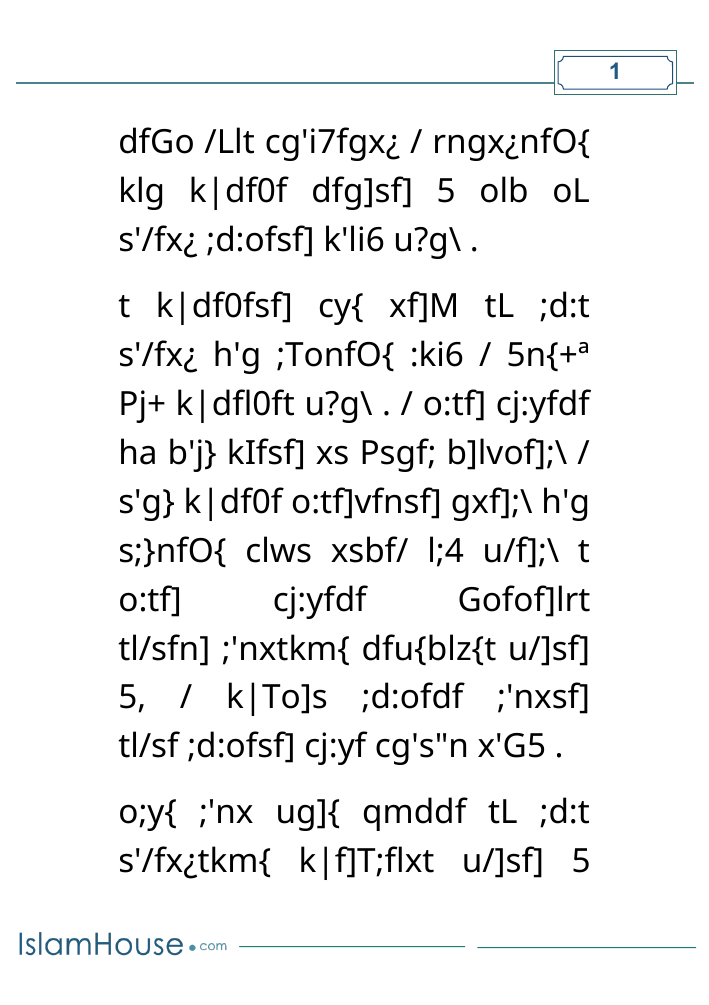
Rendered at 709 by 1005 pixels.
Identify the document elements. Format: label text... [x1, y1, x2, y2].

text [118, 118, 591, 261]
picture [471, 929, 697, 962]
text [118, 788, 591, 882]
text t k|df0fsf] cy{ xf]M tL ;d:t s'/fx¿ h'g ;TonfO{ :ki6 / 5n{+ª Pj+ k|dfl0ft u?g\ . / o:tf] cj:yfdf ha b'j} kIfsf] xs Psgf; b]lvof];\ / s'g} k|df0f o:tf]vfnsf] gxf];\ h'g s;}nfO{ clws xsbf/ l;4 u/f];\ t o:tf] cj:yfdf Gofof]lrt tl/sfn] ;'nxtkm{ dfu{blz{t u/]sf] 5, / k|To]s ;d:ofdf ;'nxsf] tl/sf ;d:ofsf] cj:yf cg's"n x'G5 . [118, 282, 591, 768]
picture [12, 928, 466, 961]
